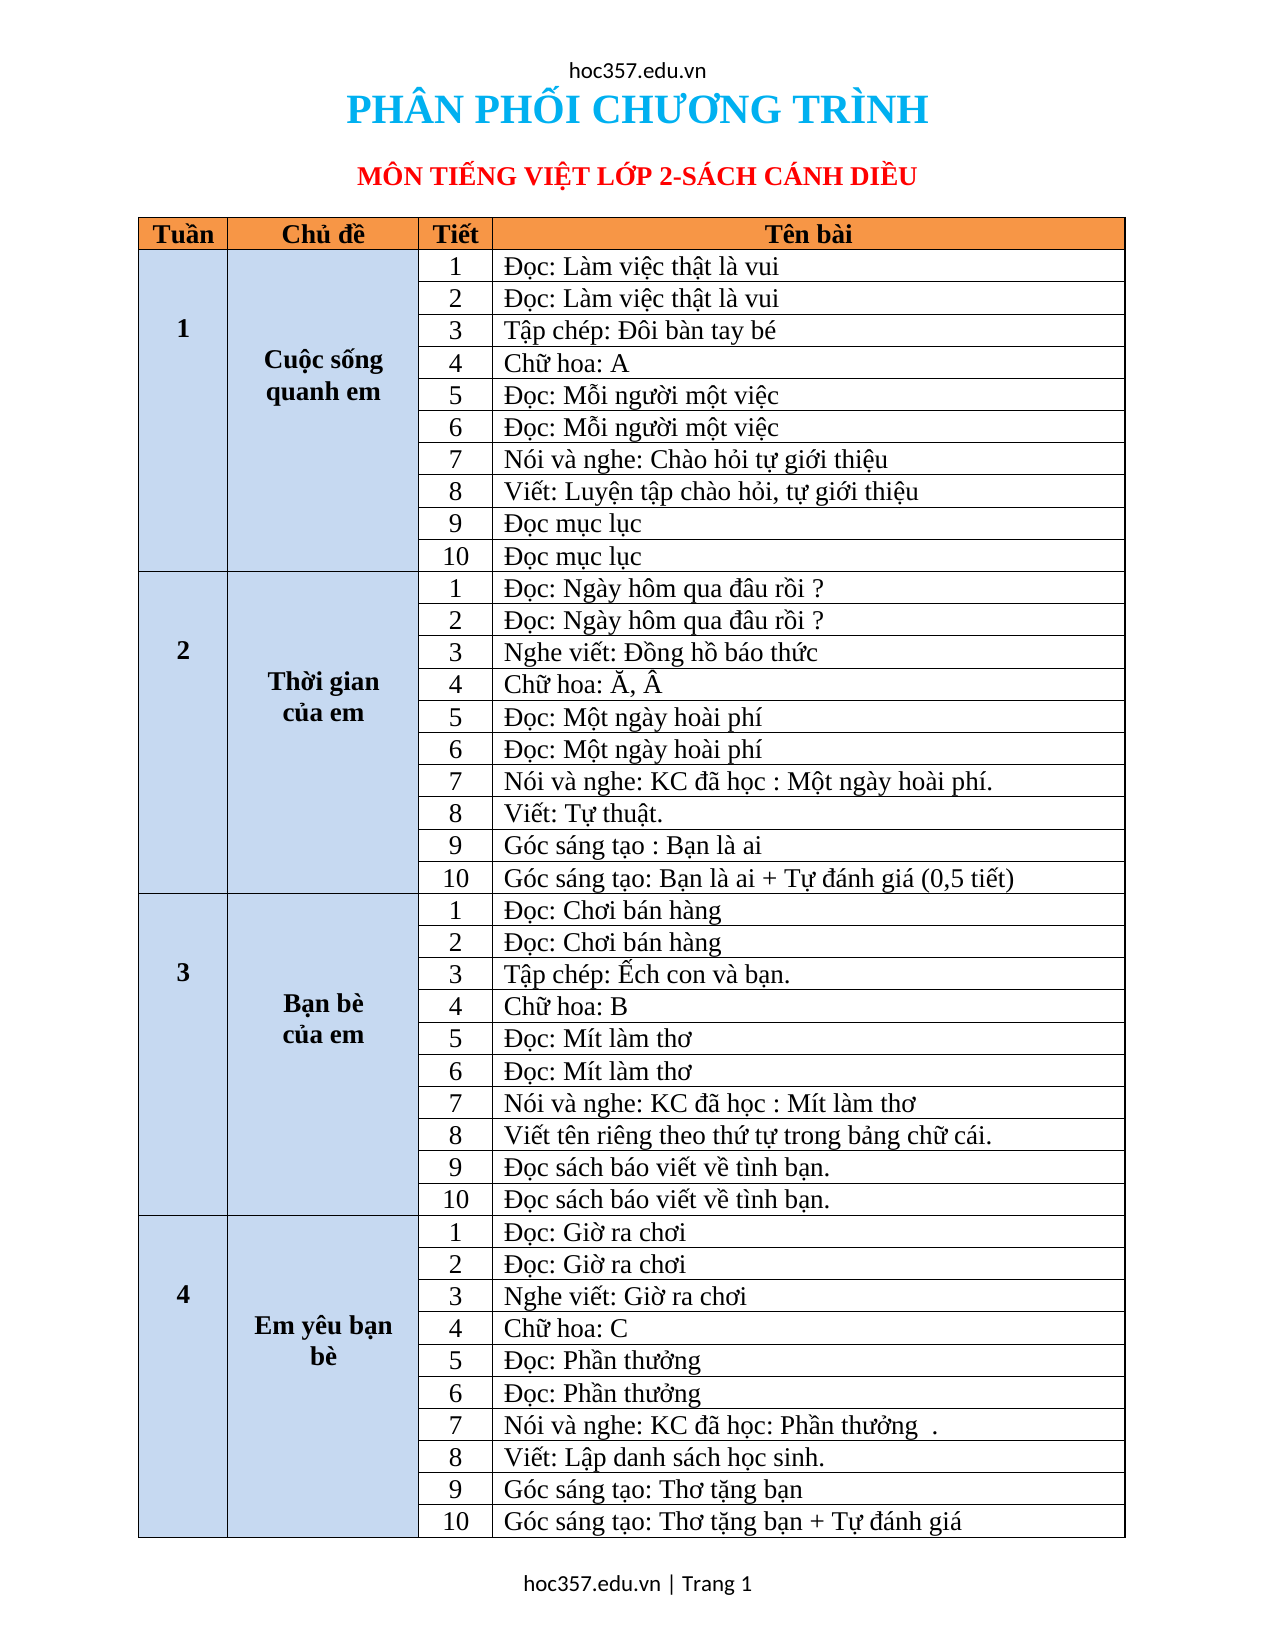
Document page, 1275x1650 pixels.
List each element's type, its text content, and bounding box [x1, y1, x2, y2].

table_cell Cuộc sống quanh em [228, 250, 418, 571]
table_cell Nghe viết: Đồng hồ báo thức [493, 636, 1124, 667]
table_cell Đọc sách báo viết về tình bạn. [493, 1151, 1124, 1182]
table_cell Đọc: Giờ ra chơi [493, 1248, 1124, 1279]
table_cell 5 [419, 379, 492, 410]
table_cell 4 [139, 1216, 227, 1537]
table_cell 1 [419, 894, 492, 925]
table_cell 4 [419, 990, 492, 1022]
table_cell Đọc: Mỗi người một việc [493, 411, 1124, 442]
table_cell Đọc: Ngày hôm qua đâu rồi ? [493, 572, 1124, 603]
table_cell Nói và nghe: KC đã học : Một ngày hoài phí. [493, 765, 1124, 796]
table_cell 9 [419, 1151, 492, 1182]
table_cell 4 [419, 1312, 492, 1343]
table_cell 9 [419, 830, 492, 861]
table_cell 1 [139, 250, 227, 571]
table_cell Góc sáng tạo: Thơ tặng bạn + Tự đánh giá [493, 1505, 1124, 1537]
table_cell Góc sáng tạo : Bạn là ai [493, 830, 1124, 861]
table_cell Đọc: Ngày hôm qua đâu rồi ? [493, 604, 1124, 635]
table_cell Nghe viết: Giờ ra chơi [493, 1280, 1124, 1311]
table_cell Chữ hoa: B [493, 990, 1124, 1022]
table_cell Đọc: Phần thưởng [493, 1377, 1124, 1408]
table_cell Đọc: Mỗi người một việc [493, 379, 1124, 410]
table_cell 5 [419, 1345, 492, 1376]
table_cell Thời gian của em [228, 572, 418, 893]
table_cell Tập chép: Ếch con và bạn. [493, 958, 1124, 989]
table_header Chủ đề [228, 218, 418, 249]
table_cell 3 [419, 958, 492, 989]
table_cell 7 [419, 1087, 492, 1118]
table_cell Đọc: Chơi bán hàng [493, 894, 1124, 925]
table_cell Đọc: Làm việc thật là vui [493, 250, 1124, 281]
table_cell 2 [419, 282, 492, 313]
table_cell 8 [419, 1119, 492, 1150]
table_cell Đọc: Một ngày hoài phí [493, 733, 1124, 764]
table_cell 1 [419, 250, 492, 281]
table_cell 3 [419, 1280, 492, 1311]
table_cell Nói và nghe: KC đã học: Phần thưởng . [493, 1409, 1124, 1440]
table_cell Đọc: Mít làm thơ [493, 1055, 1124, 1086]
table_cell Viết tên riêng theo thứ tự trong bảng chữ cái. [493, 1119, 1124, 1150]
table_cell Đọc: Phần thưởng [493, 1345, 1124, 1376]
table_cell 6 [419, 411, 492, 442]
table_cell 3 [139, 894, 227, 1215]
table_cell Đọc: Làm việc thật là vui [493, 282, 1124, 313]
table_cell Tập chép: Đôi bàn tay bé [493, 315, 1124, 346]
table_cell 10 [419, 540, 492, 571]
table_cell Chữ hoa: C [493, 1312, 1124, 1343]
table_cell 1 [419, 1216, 492, 1247]
table_cell Viết: Luyện tập chào hỏi, tự giới thiệu [493, 475, 1124, 507]
table_cell 8 [419, 475, 492, 507]
table_cell Em yêu bạn bè [228, 1216, 418, 1537]
table_cell 5 [419, 1023, 492, 1054]
table_cell 2 [139, 572, 227, 893]
table_cell Đọc mục lục [493, 540, 1124, 571]
table_cell 7 [419, 1409, 492, 1440]
table_cell Đọc: Mít làm thơ [493, 1023, 1124, 1054]
table_cell Góc sáng tạo: Thơ tặng bạn [493, 1473, 1124, 1504]
text MÔN TIẾNG VIỆT LỚP 2-SÁCH CÁNH DIỀU [150, 160, 1125, 191]
table_cell Nói và nghe: KC đã học : Mít làm thơ [493, 1087, 1124, 1118]
table_cell 6 [419, 733, 492, 764]
text PHÂN PHỐI CHƯƠNG TRÌNH [150, 84, 1125, 132]
table_cell Viết: Lập danh sách học sinh. [493, 1441, 1124, 1472]
table_cell 10 [419, 862, 492, 893]
table_cell Viết: Tự thuật. [493, 797, 1124, 828]
table_cell Nói và nghe: Chào hỏi tự giới thiệu [493, 443, 1124, 474]
table_cell Đọc: Một ngày hoài phí [493, 701, 1124, 732]
table_cell Góc sáng tạo: Bạn là ai + Tự đánh giá (0,5 tiết) [493, 862, 1124, 893]
table_cell 8 [419, 1441, 492, 1472]
table_cell 9 [419, 508, 492, 539]
table_cell 10 [419, 1505, 492, 1537]
table_cell Chữ hoa: A [493, 347, 1124, 378]
table_cell 1 [419, 572, 492, 603]
table_cell 7 [419, 443, 492, 474]
table_header Tên bài [493, 218, 1124, 249]
table_header Tiết [419, 218, 492, 249]
table_cell 2 [419, 604, 492, 635]
table_cell Đọc sách báo viết về tình bạn. [493, 1184, 1124, 1215]
table_header Tuần [139, 218, 227, 249]
table_cell 2 [419, 1248, 492, 1279]
table_cell 3 [419, 636, 492, 667]
table_cell 6 [419, 1055, 492, 1086]
table_cell Bạn bè của em [228, 894, 418, 1215]
table_cell 7 [419, 765, 492, 796]
table_cell 4 [419, 669, 492, 700]
table_cell Đọc: Giờ ra chơi [493, 1216, 1124, 1247]
table_cell 5 [419, 701, 492, 732]
table_cell Đọc mục lục [493, 508, 1124, 539]
table_cell 8 [419, 797, 492, 828]
table_cell 6 [419, 1377, 492, 1408]
table_cell 10 [419, 1184, 492, 1215]
table_cell 3 [419, 315, 492, 346]
table_cell Chữ hoa: Ă, Â [493, 669, 1124, 700]
table_cell Đọc: Chơi bán hàng [493, 926, 1124, 957]
table_cell 4 [419, 347, 492, 378]
table_cell 2 [419, 926, 492, 957]
table_cell 9 [419, 1473, 492, 1504]
